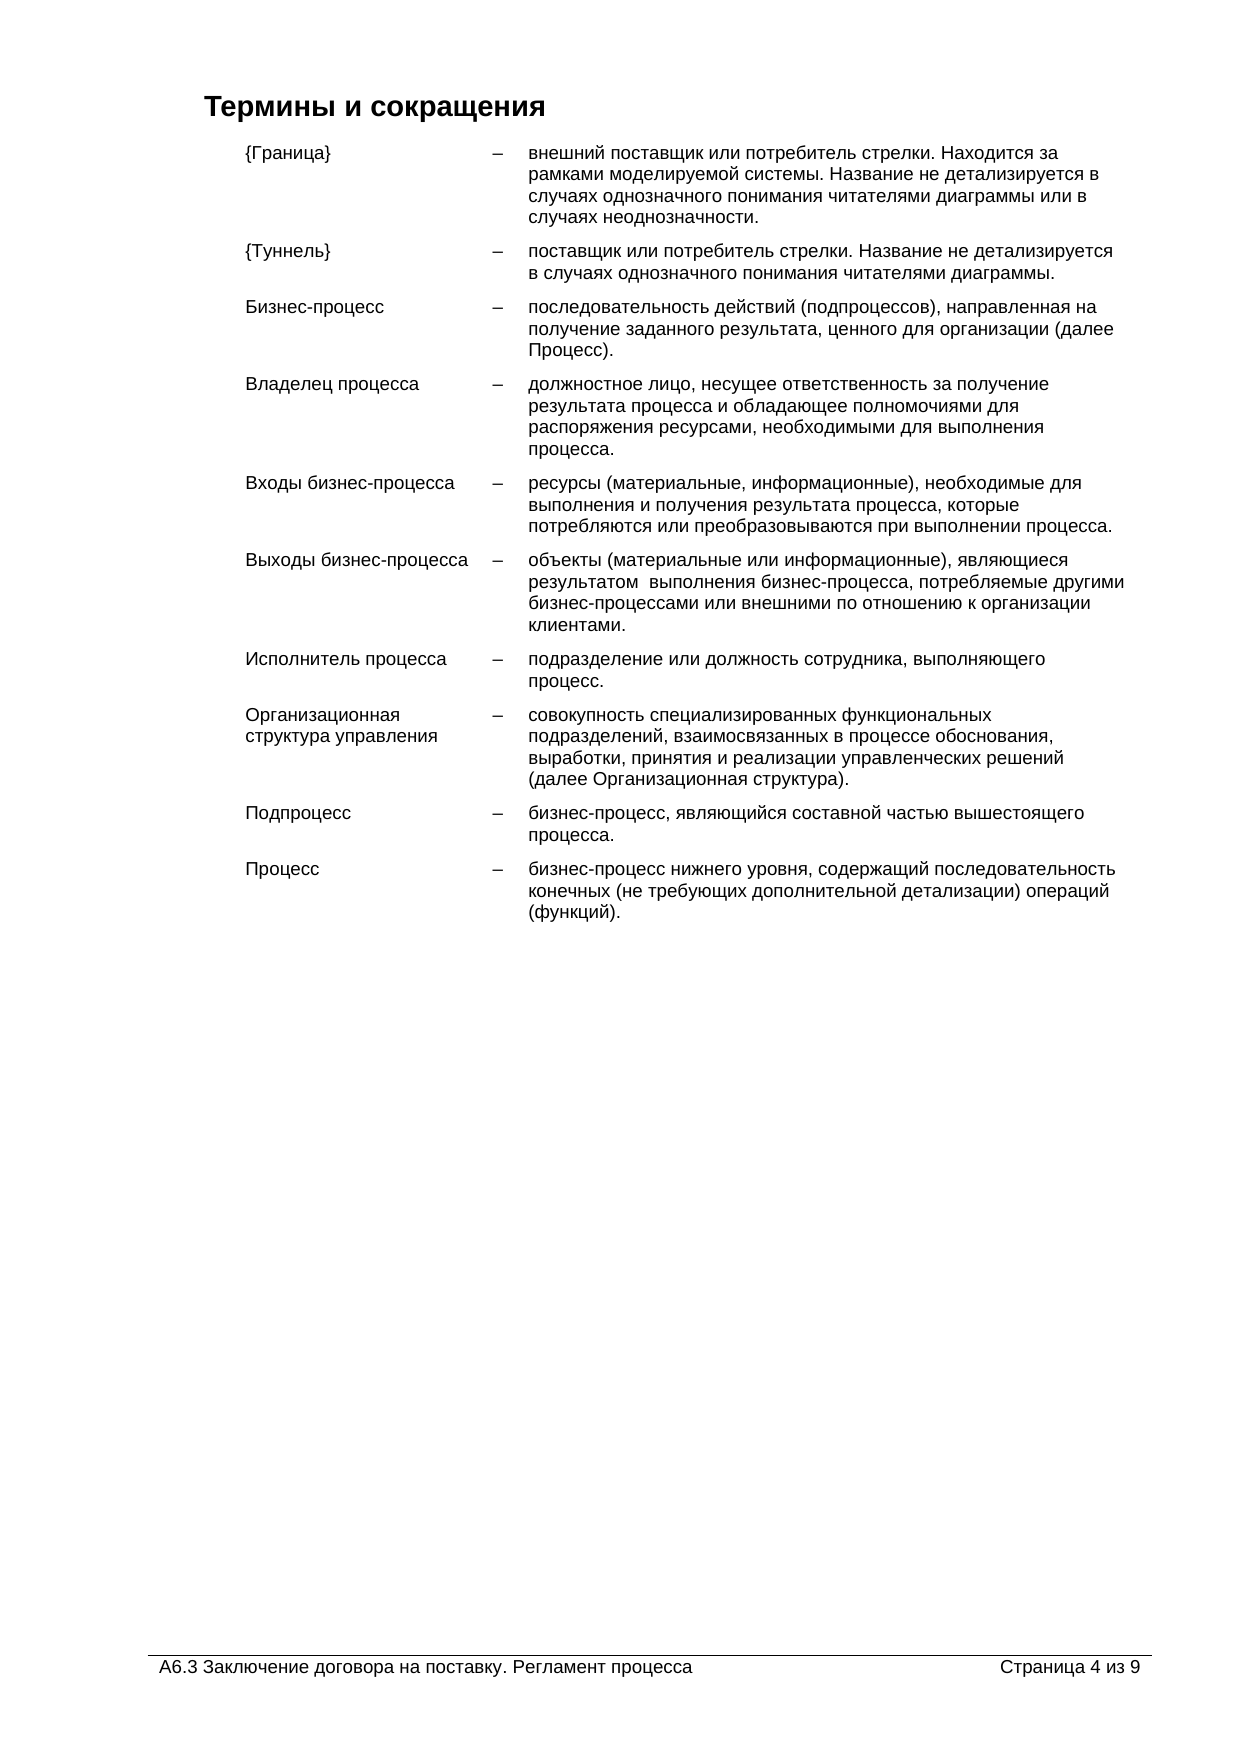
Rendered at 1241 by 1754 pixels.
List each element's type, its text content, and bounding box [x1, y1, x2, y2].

table_cell – [481, 852, 517, 929]
table_cell бизнес-процесс, являющийся составной частью вышестоящего процесса. [517, 796, 1137, 852]
table_cell поставщик или потребитель стрелки. Название не детализируется в случаях однозначного понимания читателями диаграммы. [517, 234, 1137, 290]
table_cell Подпроцесс [234, 796, 481, 852]
table_cell Владелец процесса [234, 367, 481, 466]
table_cell Выходы бизнес-процесса [234, 543, 481, 642]
table_cell Процесс [234, 852, 481, 929]
table_cell последовательность действий (подпроцессов), направленная на получение заданного результата, ценного для организации (далее Процесс). [517, 290, 1137, 367]
table_cell – [481, 642, 517, 697]
table_header {Граница} [234, 135, 481, 234]
table_cell Бизнес-процесс [234, 290, 481, 367]
text Термины и сокращения [204, 89, 1152, 123]
table_cell подразделение или должность сотрудника, выполняющего процесс. [517, 642, 1137, 697]
table_cell – [481, 543, 517, 642]
table_cell объекты (материальные или информационные), являющиеся результатом выполнения бизнес-процесса, потребляемые другими бизнес-процессами или внешними по отношению к организации клиентами. [517, 543, 1137, 642]
table_cell бизнес-процесс нижнего уровня, содержащий последовательность конечных (не требующих дополнительной детализации) операций (функций). [517, 852, 1137, 929]
table_cell Организационная структура управления [234, 697, 481, 796]
table_header – [481, 135, 517, 234]
table_cell – [481, 796, 517, 852]
table_cell ресурсы (материальные, информационные), необходимые для выполнения и получения результата процесса, которые потребляются или преобразовываются при выполнении процесса. [517, 466, 1137, 543]
table_header внешний поставщик или потребитель стрелки. Находится за рамками моделируемой системы. Название не детализируется в случаях однозначного понимания читателями диаграммы или в случаях неоднозначности. [517, 135, 1137, 234]
table_cell – [481, 367, 517, 466]
table_cell совокупность специализированных функциональных подразделений, взаимосвязанных в процессе обоснования, выработки, принятия и реализации управленческих решений (далее Организационная структура). [517, 697, 1137, 796]
table_cell Исполнитель процесса [234, 642, 481, 697]
table_cell должностное лицо, несущее ответственность за получение результата процесса и обладающее полномочиями для распоряжения ресурсами, необходимыми для выполнения процесса. [517, 367, 1137, 466]
table_cell – [481, 290, 517, 367]
table_cell – [481, 466, 517, 543]
table_cell – [481, 234, 517, 290]
table_cell {Туннель} [234, 234, 481, 290]
table_cell – [481, 697, 517, 796]
table_cell Входы бизнес-процесса [234, 466, 481, 543]
